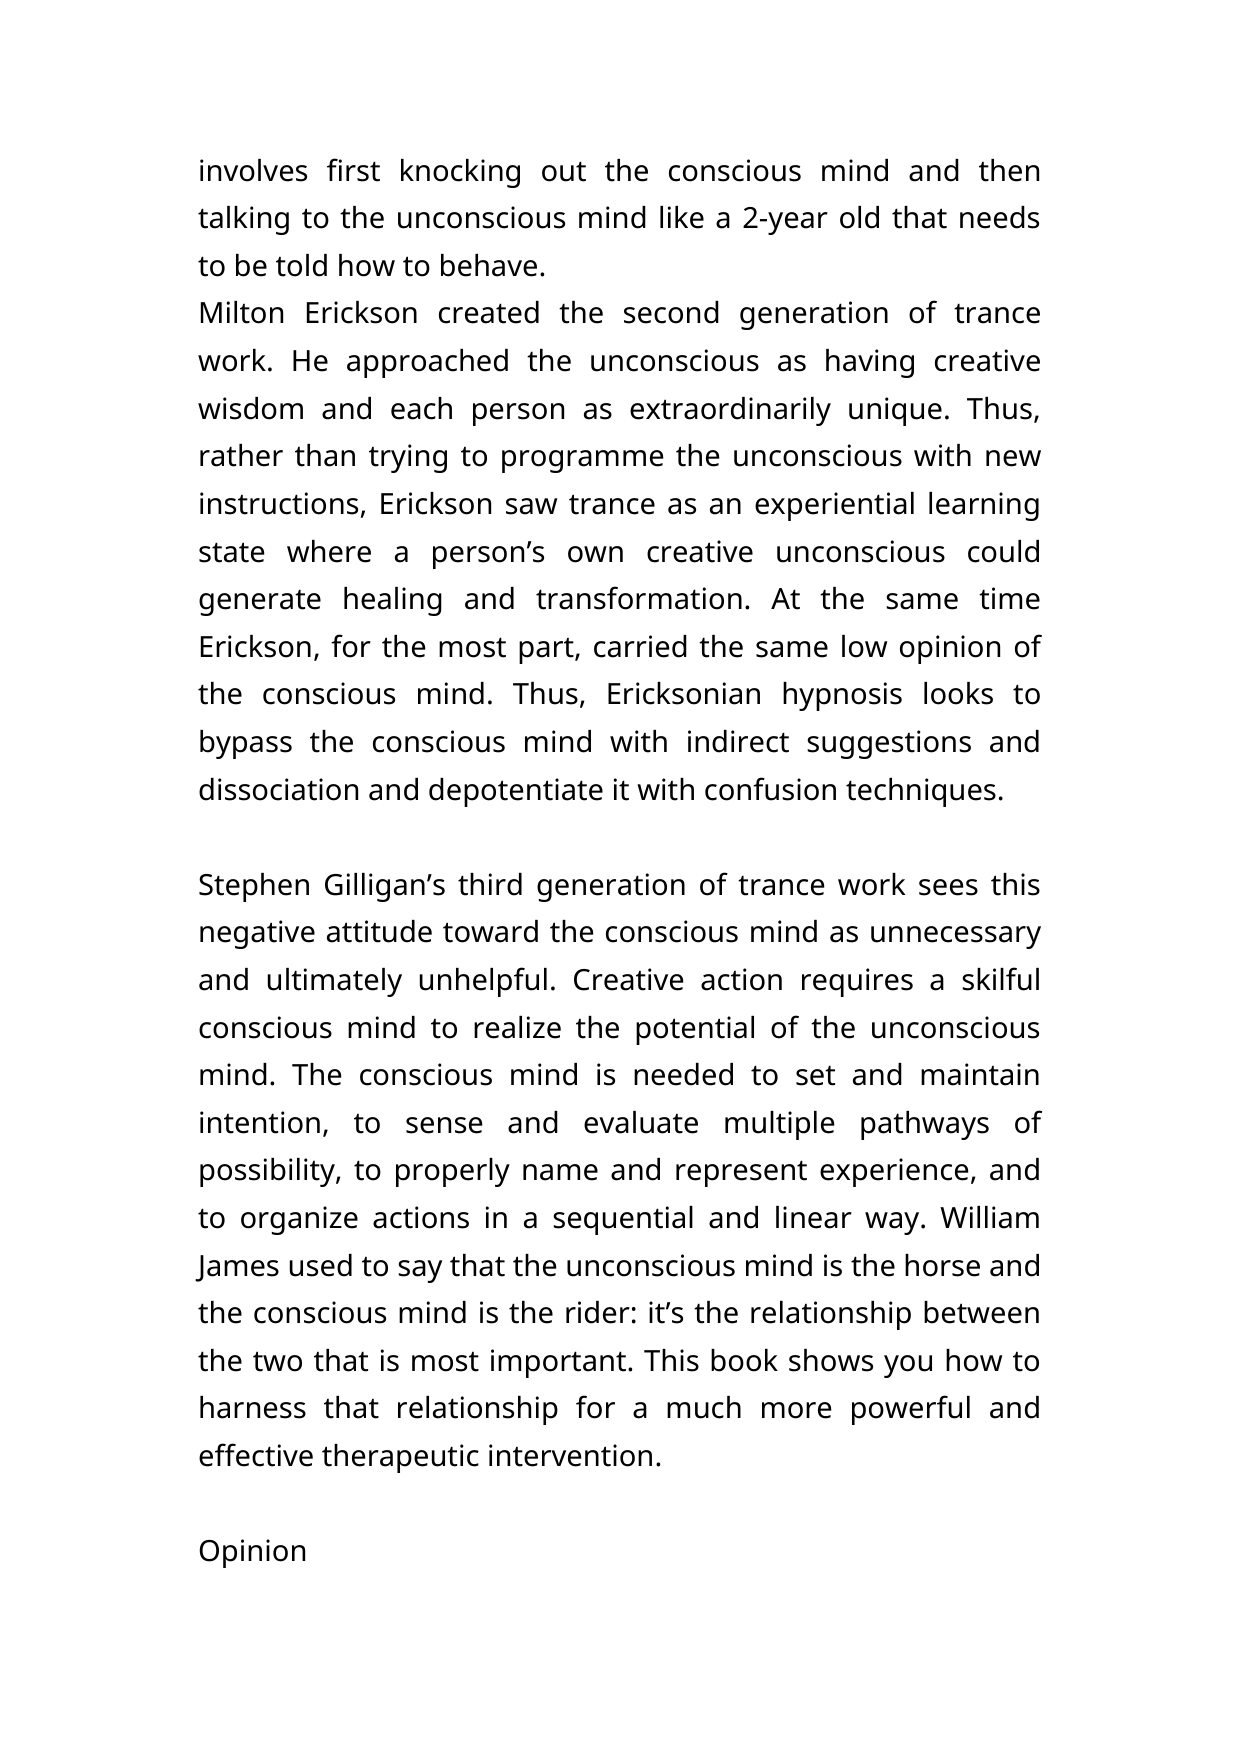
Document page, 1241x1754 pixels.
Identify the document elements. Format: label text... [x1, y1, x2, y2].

text Milton Erickson created the second generation of trance work. He approached the unconscious as having creative wisdom and each person as extraordinarily unique. Thus, rather than trying to programme the unconscious with new instructions, Erickson saw trance as an experiential learning state where a person’s own creative unconscious could generate healing and transformation. At the same time Erickson, for the most part, carried the same low opinion of the conscious mind. Thus, Ericksonian hypnosis looks to bypass the conscious mind with indirect suggestions and dissociation and depotentiate it with confusion techniques. [198, 293, 1042, 808]
text Opinion [198, 1531, 1042, 1570]
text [198, 150, 1042, 285]
text Stephen Gilligan’s third generation of trance work sees this negative attitude toward the conscious mind as unnecessary and ultimately unhelpful. Creative action requires a skilful conscious mind to realize the potential of the unconscious mind. The conscious mind is needed to set and maintain intention, to sense and evaluate multiple pathways of possibility, to properly name and represent experience, and to organize actions in a sequential and linear way. William James used to say that the unconscious mind is the horse and the conscious mind is the rider: it’s the relationship between the two that is most important. This book shows you how to harness that relationship for a much more powerful and effective therapeutic intervention. [198, 864, 1042, 1475]
